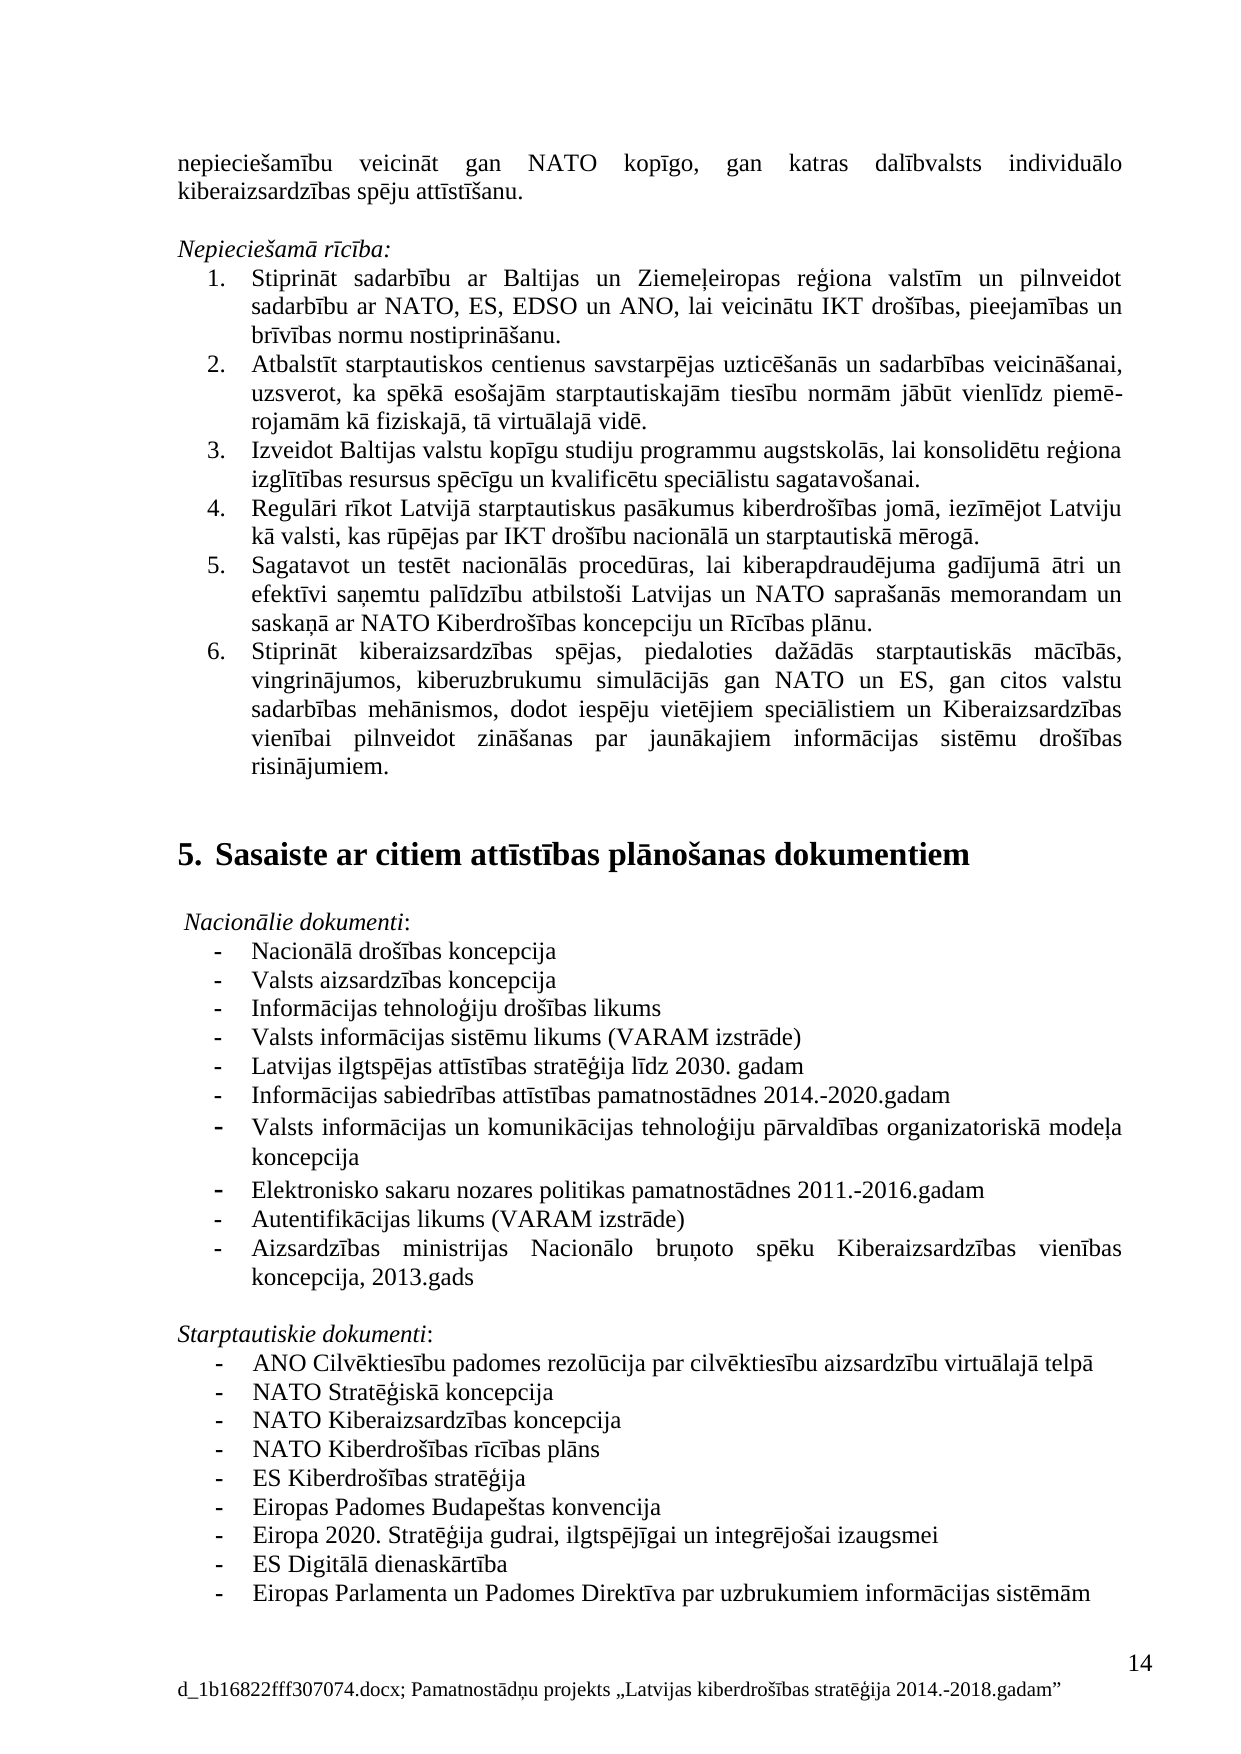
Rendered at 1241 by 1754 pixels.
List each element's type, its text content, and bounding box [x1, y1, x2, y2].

subtitle Sasaiste ar citiem attīstības plānošanas dokumentiem [177, 834, 1123, 872]
list Nacionālā drošības koncepcija [213, 936, 1123, 965]
list Eiropa 2020. Stratēģija gudrai, ilgtspējīgai un integrējošai izaugsmei [215, 1521, 1123, 1549]
list Stiprināt kiberaizsardzības spējas, piedaloties dažādās starptautiskās mācībās, vingrinājumos, kiberuzbrukumu simulācijās gan NATO un ES, gan citos valstu sadarbības mehānismos, dodot iespēju vietējiem speciālistiem un Kiberaizsardzības vienībai pilnveidot zināšanas par jaunākajiem informācijas sistēmu drošības risinājumiem. [207, 636, 1123, 780]
list Aizsardzības ministrijas Nacionālo bruņoto spēku Kiberaizsardzības vienības koncepcija, 2013.gads [213, 1233, 1123, 1291]
list Sagatavot un testēt nacionālās procedūras, lai kiberapdraudējuma gadījumā ātri un efektīvi saņemtu palīdzību atbilstoši Latvijas un NATO saprašanās memorandam un saskaņā ar NATO Kiberdrošības koncepciju un Rīcības plānu. [207, 550, 1123, 636]
list Valsts informācijas un komunikācijas tehnoloģiju pārvaldības organizatoriskā modeļa koncepcija [213, 1108, 1123, 1171]
list Izveidot Baltijas valstu kopīgu studiju programmu augstskolās, lai konsolidētu reģiona izglītības resursus spēcīgu un kvalificētu speciālistu sagatavošanai. [207, 435, 1123, 493]
list Informācijas tehnoloģiju drošības likums [213, 993, 1123, 1022]
list Eiropas Padomes Budapeštas konvencija [215, 1492, 1123, 1521]
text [177, 148, 1123, 205]
list Autentifikācijas likums (VARAM izstrāde) [213, 1204, 1123, 1233]
list ES Digitālā dienaskārtība [215, 1549, 1123, 1578]
list Elektronisko sakaru nozares politikas pamatnostādnes 2011.-2016.gadam [213, 1171, 1123, 1204]
list Latvijas ilgtspējas attīstības stratēģija līdz 2030. gadam [213, 1051, 1123, 1080]
list Valsts informācijas sistēmu likums (VARAM izstrāde) [213, 1022, 1123, 1051]
list Informācijas sabiedrības attīstības pamatnostādnes 2014.-2020.gadam [213, 1080, 1123, 1108]
list ANO Cilvēktiesību padomes rezolūcija par cilvēktiesību aizsardzību virtuālajā telpā [215, 1348, 1123, 1377]
list ES Kiberdrošības stratēģija [215, 1463, 1123, 1492]
list Stiprināt sadarbību ar Baltijas un Ziemeļeiropas reģiona valstīm un pilnveidot sadarbību ar NATO, ES, EDSO un ANO, lai veicinātu IKT drošības, pieejamības un brīvības normu nostiprināšanu. [207, 263, 1123, 349]
list Regulāri rīkot Latvijā starptautiskus pasākumus kiberdrošības jomā, iezīmējot Latviju kā valsti, kas rūpējas par IKT drošību nacionālā un starptautiskā mērogā. [207, 493, 1123, 550]
list Valsts aizsardzības koncepcija [213, 965, 1123, 993]
list Eiropas Parlamenta un Padomes Direktīva par uzbrukumiem informācijas sistēmām [215, 1578, 1123, 1607]
list Starptautiskie dokumenti: [177, 1319, 1123, 1348]
list NATO Kiberdrošības rīcības plāns [215, 1434, 1123, 1463]
list NATO Kiberaizsardzības koncepcija [215, 1406, 1123, 1434]
list NATO Stratēģiskā koncepcija [215, 1377, 1123, 1406]
text Nepieciešamā rīcība: [177, 234, 1123, 263]
list Atbalstīt starptautiskos centienus savstarpējas uzticēšanās un sadarbības veicināšanai, uzsverot, ka spēkā esošajām starptautiskajām tiesību normām jābūt vienlīdz piemērojamām kā fiziskajā, tā virtuālajā vidē. [207, 349, 1123, 435]
text Nacionālie dokumenti: [177, 907, 1123, 936]
